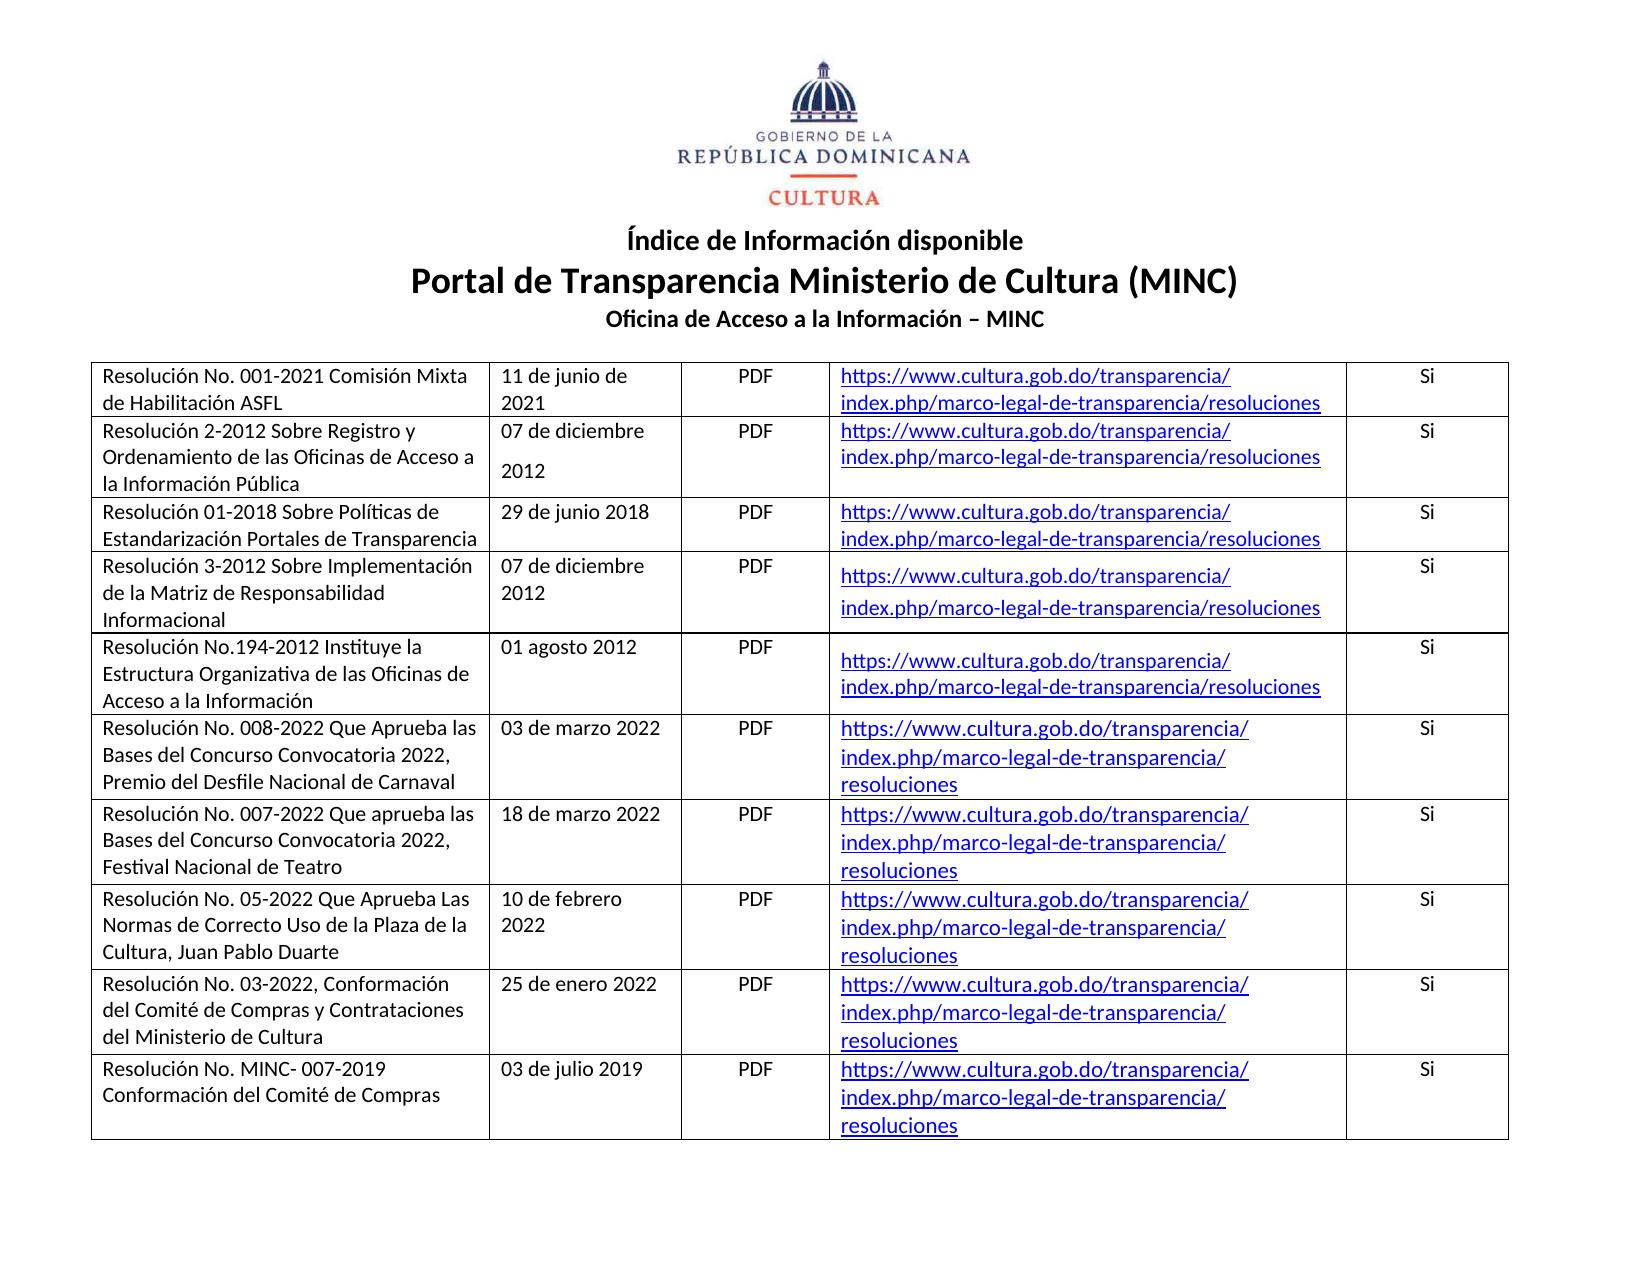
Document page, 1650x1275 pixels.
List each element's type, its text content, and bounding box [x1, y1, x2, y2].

table_cell 18 de marzo 2022 [490, 800, 681, 884]
table_cell PDF [682, 363, 829, 416]
table_cell Si [1347, 970, 1508, 1054]
table_cell 25 de enero 2022 [490, 970, 681, 1054]
table_cell https://www.cultura.gob.do/transparencia/index.php/marco-legal-de-transparencia/resoluciones [830, 970, 1346, 1054]
table_cell Si [1347, 417, 1508, 497]
table_cell Resolución 3-2012 Sobre Implementación de la Matriz de Responsabilidad Informacional [92, 552, 489, 632]
table_cell Resolución No. 03-2022, Conformación del Comité de Compras y Contrataciones del Ministerio de Cultura [92, 970, 489, 1054]
table_cell Si [1347, 634, 1508, 713]
table_cell https://www.cultura.gob.do/transparencia/index.php/marco-legal-de-transparencia/resoluciones [830, 885, 1346, 969]
table_cell PDF [682, 885, 829, 969]
table_cell PDF [682, 970, 829, 1054]
table_cell Resolución No. 001-2021 Comisión Mixta de Habilitación ASFL [92, 363, 489, 416]
table_cell Si [1347, 715, 1508, 799]
table_cell https://www.cultura.gob.do/transparencia/index.php/marco-legal-de-transparencia/resoluciones [830, 498, 1346, 551]
table_cell 07 de diciembre 2012 [490, 417, 681, 497]
table_cell https://www.cultura.gob.do/transparencia/index.php/marco-legal-de-transparencia/resoluciones [830, 715, 1346, 799]
table_cell PDF [682, 1055, 829, 1139]
table_cell 29 de junio 2018 [490, 498, 681, 551]
table_cell Si [1347, 1055, 1508, 1139]
table_cell PDF [682, 552, 829, 632]
table_cell PDF [682, 498, 829, 551]
table_cell https://www.cultura.gob.do/transparencia/index.php/marco-legal-de-transparencia/resoluciones [830, 363, 1346, 416]
table_cell Si [1347, 363, 1508, 416]
table_cell Si [1347, 552, 1508, 632]
table_cell https://www.cultura.gob.do/transparencia/index.php/marco-legal-de-transparencia/resoluciones [830, 634, 1346, 713]
table_cell PDF [682, 800, 829, 884]
table_cell Resolución 01-2018 Sobre Políticas de Estandarización Portales de Transparencia [92, 498, 489, 551]
table_cell PDF [682, 715, 829, 799]
table_cell 03 de marzo 2022 [490, 715, 681, 799]
table_cell https://www.cultura.gob.do/transparencia/index.php/marco-legal-de-transparencia/resoluciones [830, 417, 1346, 497]
table_cell Si [1347, 498, 1508, 551]
table_cell https://www.cultura.gob.do/transparencia/index.php/marco-legal-de-transparencia/resoluciones [830, 800, 1346, 884]
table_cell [830, 1055, 1346, 1139]
table_cell 03 de julio 2019 [490, 1055, 681, 1139]
table_cell 01 agosto 2012 [490, 634, 681, 713]
table_cell Resolución No. 05-2022 Que Aprueba Las Normas de Correcto Uso de la Plaza de la Cultura, Juan Pablo Duarte [92, 885, 489, 969]
table_cell PDF [682, 417, 829, 497]
table_cell Resolución No. 008-2022 Que Aprueba las Bases del Concurso Convocatoria 2022, Premio del Desfile Nacional de Carnaval [92, 715, 489, 799]
table_cell Si [1347, 885, 1508, 969]
table_cell Resolución 2-2012 Sobre Registro y Ordenamiento de las Oficinas de Acceso a la Información Pública [92, 417, 489, 497]
table_cell Si [1347, 800, 1508, 884]
table_cell 11 de junio de 2021 [490, 363, 681, 416]
table_cell Resolución No. 007-2022 Que aprueba las Bases del Concurso Convocatoria 2022, Festival Nacional de Teatro [92, 800, 489, 884]
table_cell Resolución No.194-2012 Instituye la Estructura Organizativa de las Oficinas de Acceso a la Información [92, 634, 489, 713]
table_cell Resolución No. MINC- 007-2019 Conformación del Comité de Compras [92, 1055, 489, 1139]
table_cell 07 de diciembre 2012 [490, 552, 681, 632]
table_cell PDF [682, 634, 829, 713]
table_cell https://www.cultura.gob.do/transparencia/index.php/marco-legal-de-transparencia/resoluciones [830, 552, 1346, 632]
table_cell 10 de febrero 2022 [490, 885, 681, 969]
